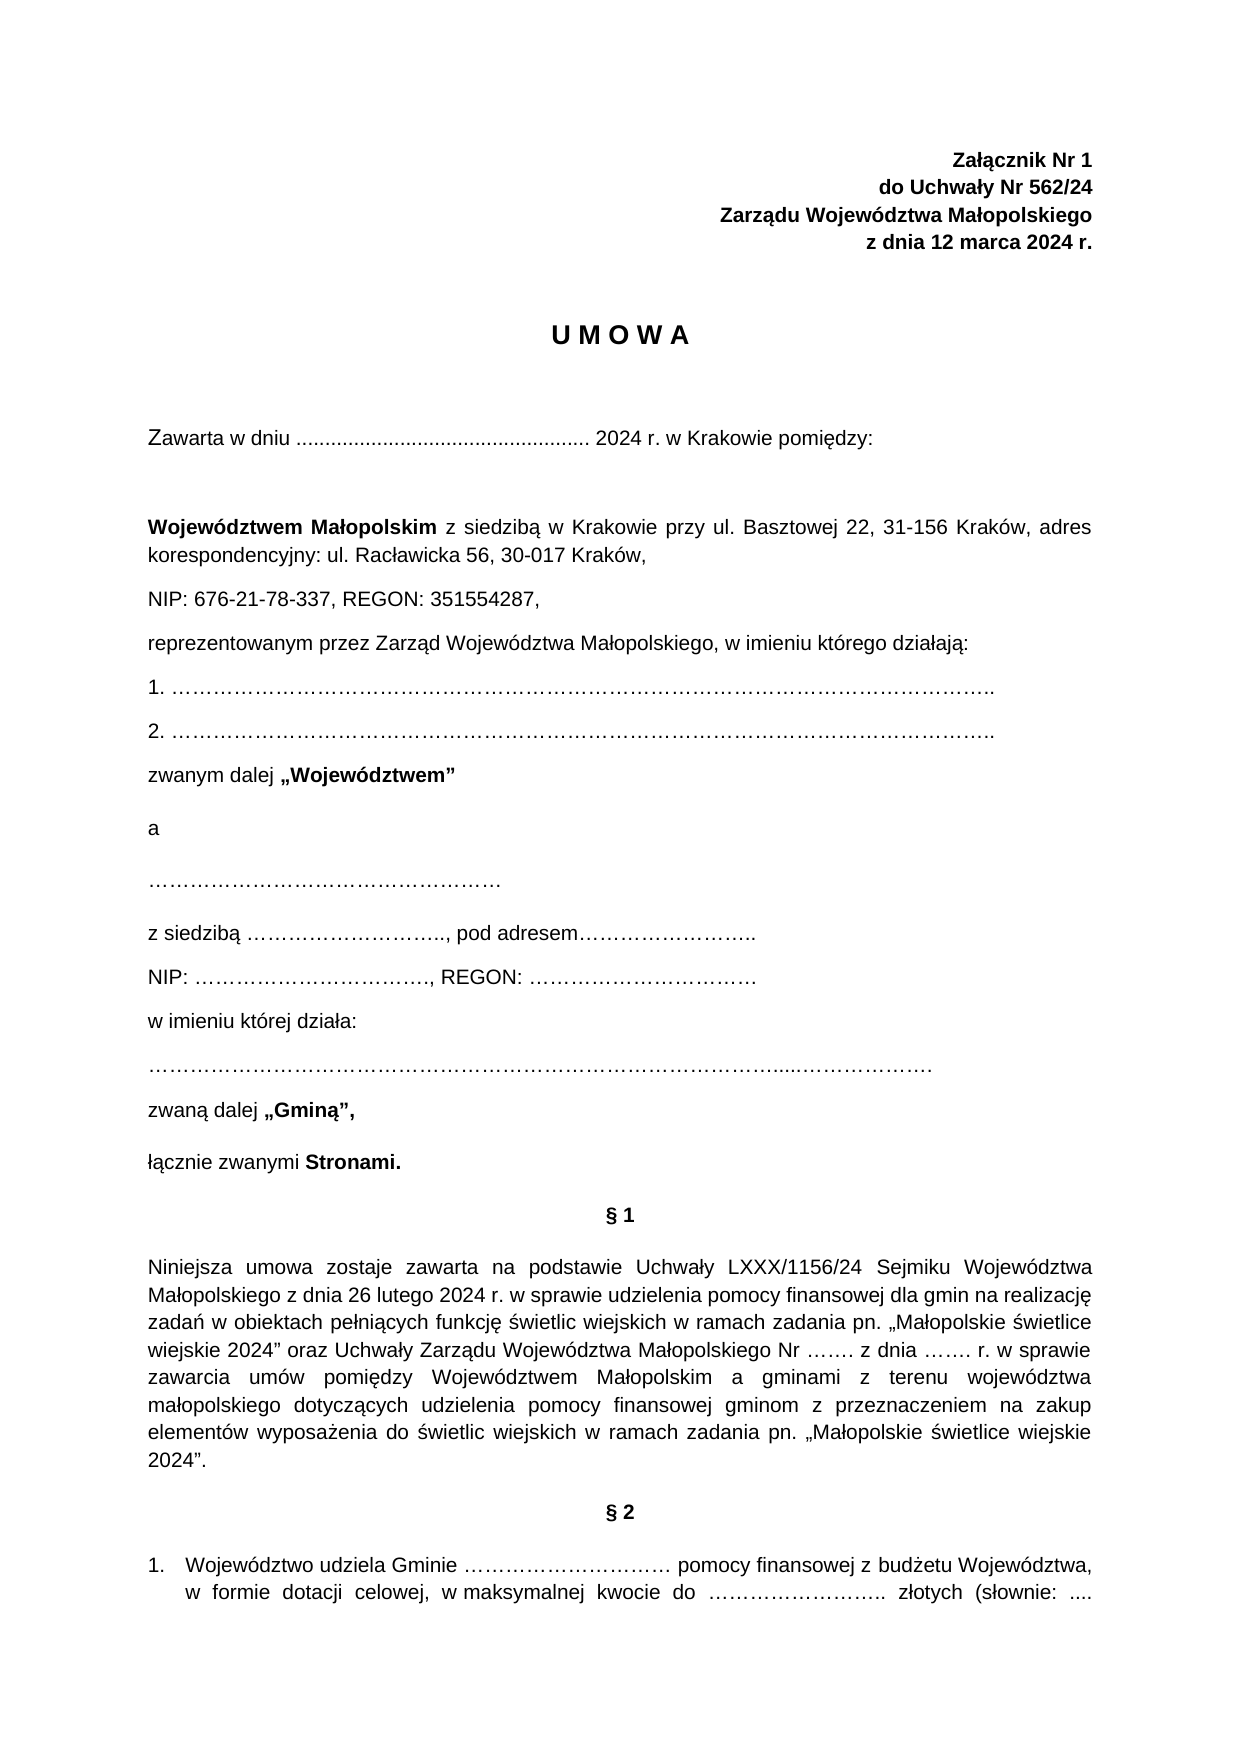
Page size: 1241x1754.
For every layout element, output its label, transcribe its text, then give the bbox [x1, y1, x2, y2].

text § 1 [148, 1202, 1092, 1226]
text Załącznik Nr 1 [148, 148, 1092, 172]
text Województwem Małopolskim z siedzibą w Krakowie przy ul. Basztowej 22, 31-156 Kraków, adres korespondencyjny: ul. Racławicka 56, 30-017 Kraków, [148, 515, 1092, 566]
text …………………………………………… [148, 868, 1092, 892]
text Zarządu Województwa Małopolskiego [148, 203, 1092, 227]
text łącznie zwanymi Stronami. [148, 1150, 1092, 1174]
text zwanym dalej „Województwem” [148, 763, 1092, 787]
text do Uchwały Nr 562/24 [148, 175, 1092, 199]
text § 2 [148, 1500, 1092, 1524]
text Zawarta w dniu ................................................... 2024 r. w Krakowie pomiędzy: [148, 424, 1092, 450]
text ……………………………………………………………………………….....………………. [148, 1053, 1092, 1077]
text a [148, 816, 1092, 840]
text zwaną dalej „Gminą”, [148, 1097, 1092, 1121]
text NIP: 676-21-78-337, REGON: 351554287, [148, 587, 1092, 611]
text z dnia 12 marca 2024 r. [148, 230, 1092, 254]
text 2. ……………………………………………………………………………………………………….. [148, 719, 1092, 743]
text z siedzibą ……………………….., pod adresem…………………….. [148, 921, 1092, 945]
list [148, 1552, 1092, 1604]
text NIP: ……………………………., REGON: …………………………… [148, 965, 1092, 989]
text w imieniu której działa: [148, 1009, 1092, 1033]
text Niniejsza umowa zostaje zawarta na podstawie Uchwały LXXX/1156/24 Sejmiku Województwa Małopolskiego z dnia 26 lutego 2024 r. w sprawie udzielenia pomocy finansowej dla gmin na realizację zadań w obiektach pełniących funkcję świetlic wiejskich w ramach zadania pn. „Małopolskie świetlice wiejskie 2024” oraz Uchwały Zarządu Województwa Małopolskiego Nr ……. z dnia ……. r. w sprawie zawarcia umów pomiędzy Województwem Małopolskim a gminami z terenu województwa małopolskiego dotyczących udzielenia pomocy finansowej gminom z przeznaczeniem na zakup elementów wyposażenia do świetlic wiejskich w ramach zadania pn. „Małopolskie świetlice wiejskie 2024”. [148, 1255, 1092, 1471]
text 1. ……………………………………………………………………………………………………….. [148, 675, 1092, 699]
text reprezentowanym przez Zarząd Województwa Małopolskiego, w imieniu którego działają: [148, 631, 1092, 655]
text U M O W A [148, 319, 1092, 350]
